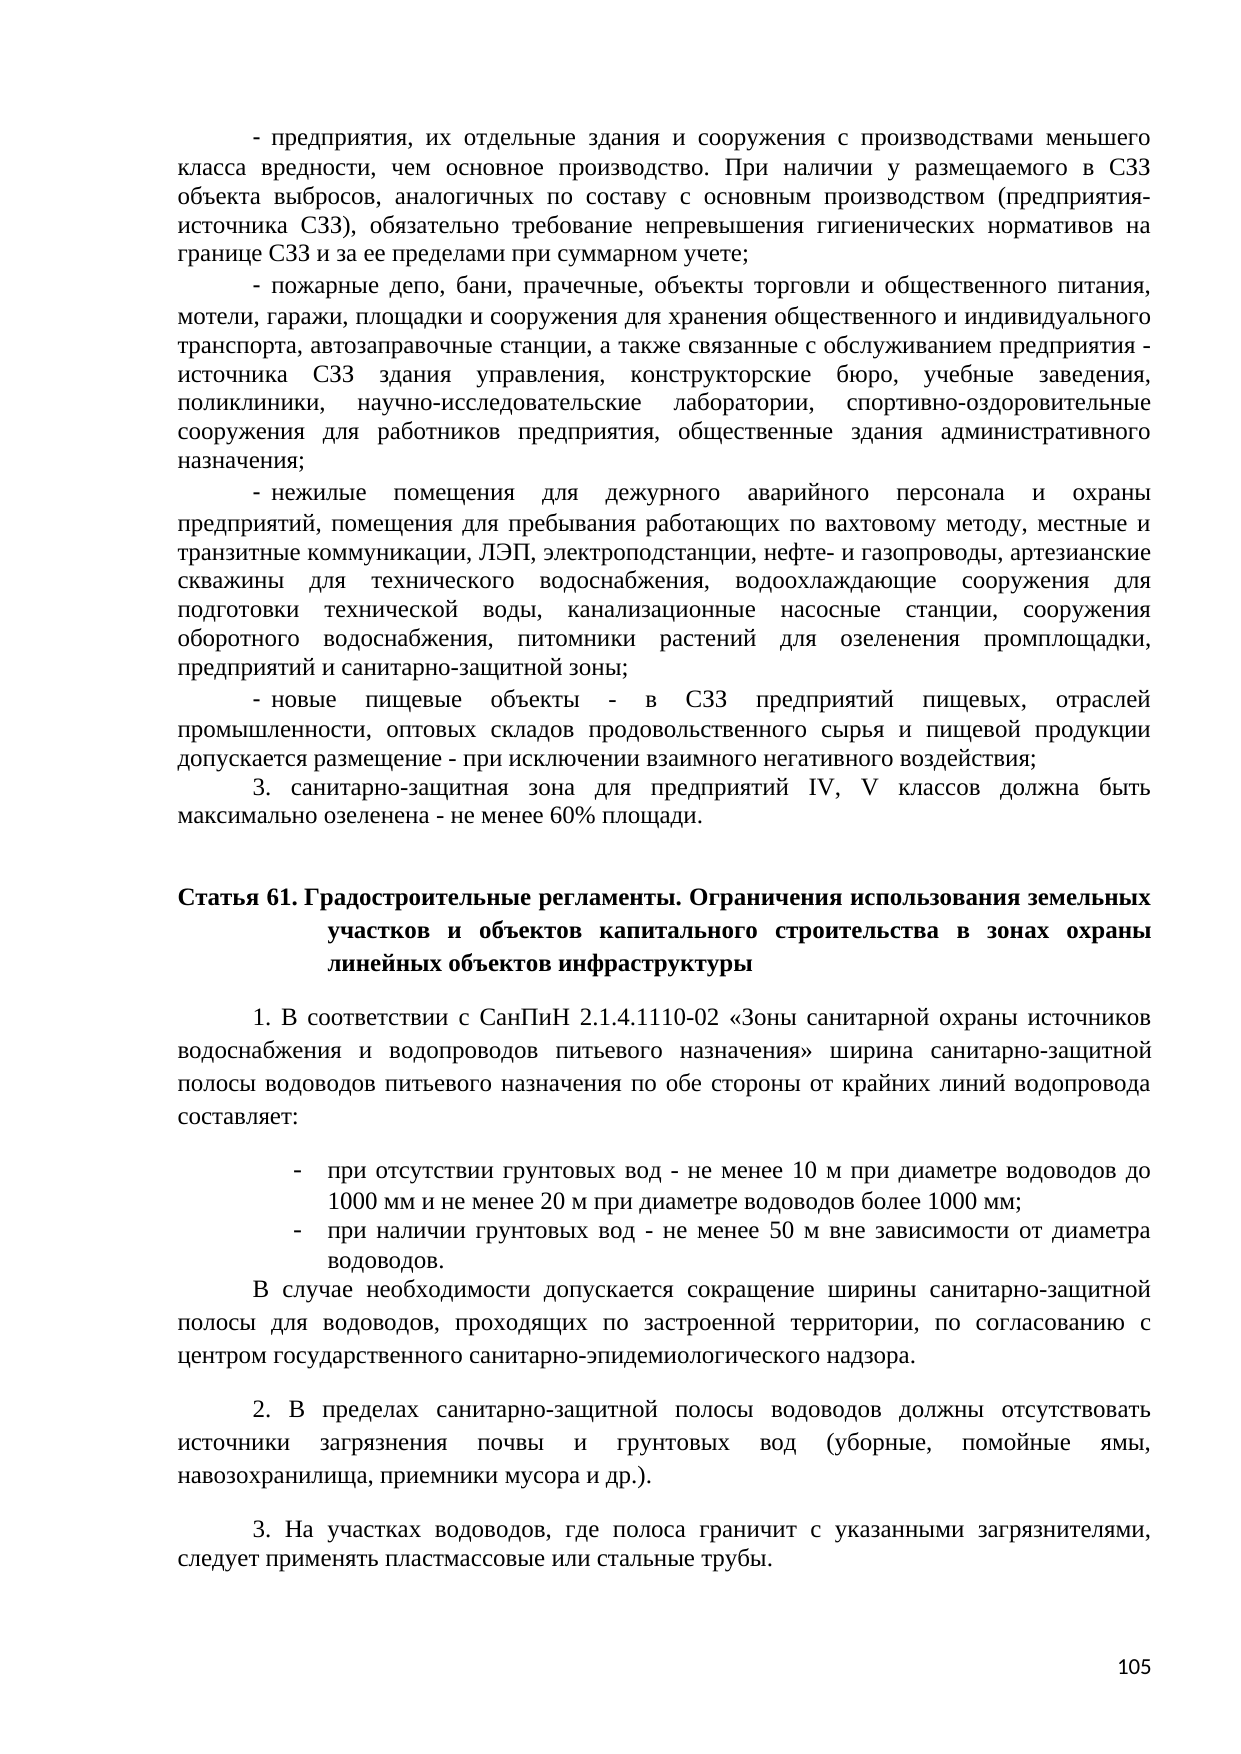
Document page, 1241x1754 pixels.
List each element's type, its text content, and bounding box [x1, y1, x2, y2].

text 1. В соответствии с СанПиН 2.1.4.1110-02 «Зоны санитарной охраны источников водоснабжения и водопроводов питьевого назначения» ширина санитарно-защитной полосы водоводов питьевого назначения по обе стороны от крайних линий водопровода составляет: [177, 1002, 1152, 1130]
list при наличии грунтовых вод - не менее 50 м вне зависимости от диаметра водоводов. [290, 1215, 1152, 1274]
list предприятия, их отдельные здания и сооружения с производствами меньшего класса вредности, чем основное производство. При наличии у размещаемого в СЗЗ объекта выбросов, аналогичных по составу с основным производством (предприятия-источника СЗЗ), обязательно требование непревышения гигиенических нормативов на границе СЗЗ и за ее пределами при суммарном учете; [177, 118, 1152, 267]
list пожарные депо, бани, прачечные, объекты торговли и общественного питания, мотели, гаражи, площадки и сооружения для хранения общественного и индивидуального транспорта, автозаправочные станции, а также связанные с обслуживанием предприятия - источника СЗЗ здания управления, конструкторские бюро, учебные заведения, поликлиники, научно-исследовательские лаборатории, спортивно-оздоровительные сооружения для работников предприятия, общественные здания административного назначения; [177, 267, 1152, 474]
text В случае необходимости допускается сокращение ширины санитарно-защитной полосы для водоводов, проходящих по застроенной территории, по согласованию с центром государственного санитарно-эпидемиологического надзора. [177, 1274, 1152, 1369]
text 2. В пределах санитарно-защитной полосы водоводов должны отсутствовать источники загрязнения почвы и грунтовых вод (уборные, помойные ямы, навозохранилища, приемники мусора и др.). [177, 1394, 1152, 1489]
text Статья 61. Градостроительные регламенты. Ограничения использования земельных участков и объектов капитального строительства в зонах охраны линейных объектов инфраструктуры [177, 882, 1152, 977]
text 3. На участках водоводов, где полоса граничит с указанными загрязнителями, следует применять пластмассовые или стальные трубы. [177, 1514, 1152, 1572]
list при отсутствии грунтовых вод - не менее 10 м при диаметре водоводов до 1000 мм и не менее 20 м при диаметре водоводов более 1000 мм; [290, 1155, 1152, 1215]
text 3. санитарно-защитная зона для предприятий IV, V классов должна быть максимально озеленена - не менее 60% площади. [177, 772, 1152, 829]
list нежилые помещения для дежурного аварийного персонала и охраны предприятий, помещения для пребывания работающих по вахтовому методу, местные и транзитные коммуникации, ЛЭП, электроподстанции, нефте- и газопроводы, артезианские скважины для технического водоснабжения, водоохлаждающие сооружения для подготовки технической воды, канализационные насосные станции, сооружения оборотного водоснабжения, питомники растений для озеленения промплощадки, предприятий и санитарно-защитной зоны; [177, 474, 1152, 680]
list новые пищевые объекты - в СЗЗ предприятий пищевых, отраслей промышленности, оптовых складов продовольственного сырья и пищевой продукции допускается размещение - при исключении взаимного негативного воздействия; [177, 680, 1152, 772]
